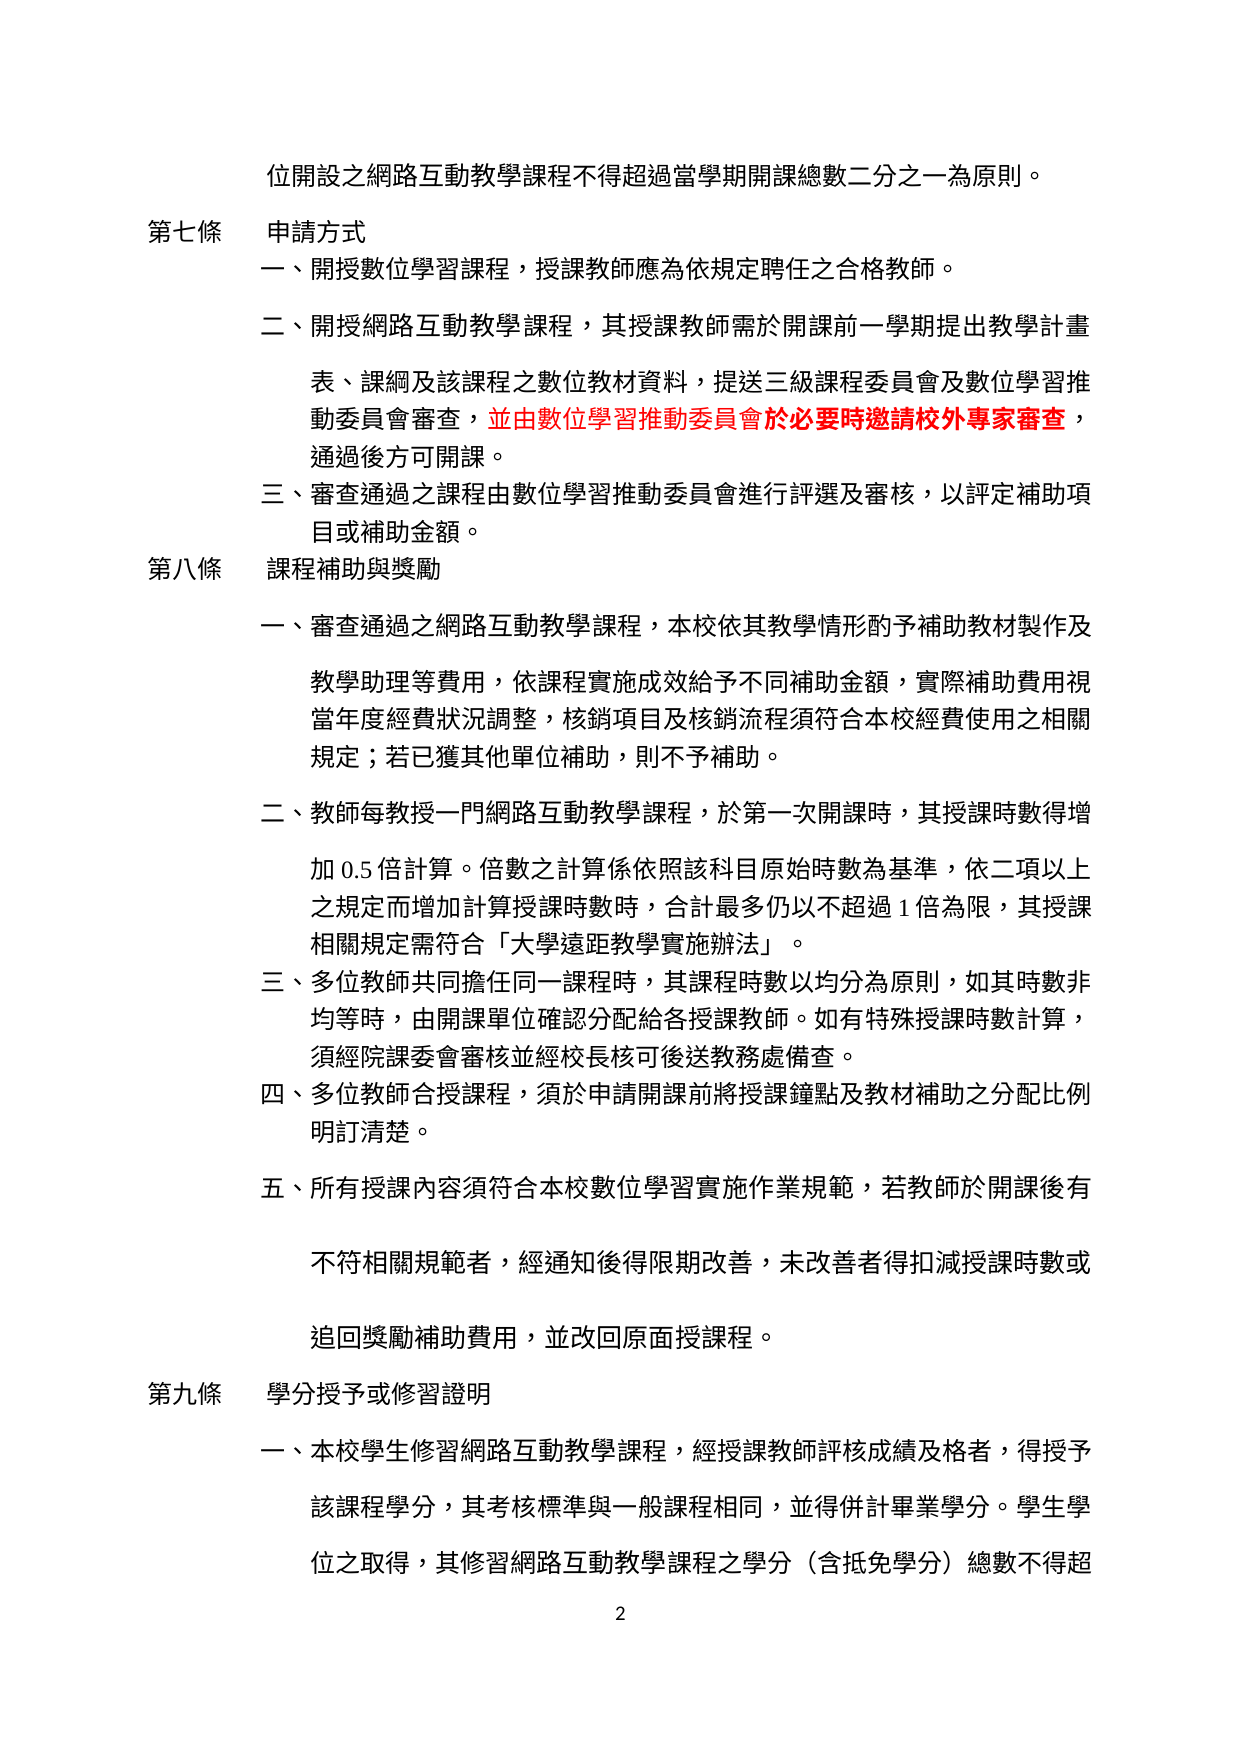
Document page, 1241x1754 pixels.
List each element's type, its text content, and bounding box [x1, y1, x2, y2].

list 所有授課內容須符合本校數位學習實施作業規範，若教師於開課後有不符相關規範者，經通知後得限期改善，未改善者得扣減授課時數或追回獎勵補助費用，並改回原面授課程。 [260, 1149, 1092, 1374]
list 開授數位學習課程，授課教師應為依規定聘任之合格教師。 [260, 249, 1092, 287]
list 多位教師合授課程，須於申請開課前將授課鐘點及教材補助之分配比例明訂清楚。 [260, 1074, 1092, 1149]
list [260, 1412, 1092, 1599]
list 教師每教授一門網路互動教學課程，於第一次開課時，其授課時數得增加0.5倍計算。倍數之計算係依照該科目原始時數為基準，依二項以上之規定而增加計算授課時數時，合計最多仍以不超過1倍為限，其授課相關規定需符合「大學遠距教學實施辦法」。 [260, 774, 1092, 962]
list 多位教師共同擔任同一課程時，其課程時數以均分為原則，如其時數非均等時，由開課單位確認分配給各授課教師。如有特殊授課時數計算，須經院課委會審核並經校長核可後送教務處備查。 [260, 962, 1092, 1074]
list 申請方式 [148, 212, 1092, 249]
list 開授網路互動教學課程，其授課教師需於開課前一學期提出教學計畫表、課綱及該課程之數位教材資料，提送三級課程委員會及數位學習推動委員會審查，並由數位學習推動委員會於必要時邀請校外專家審查，通過後方可開課。 [260, 287, 1092, 474]
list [148, 137, 1092, 212]
list 課程補助與獎勵 [148, 549, 1092, 587]
list 學分授予或修習證明 [148, 1374, 1092, 1412]
list 審查通過之課程由數位學習推動委員會進行評選及審核，以評定補助項目或補助金額。 [260, 474, 1092, 549]
list 審查通過之網路互動教學課程，本校依其教學情形酌予補助教材製作及教學助理等費用，依課程實施成效給予不同補助金額，實際補助費用視當年度經費狀況調整，核銷項目及核銷流程須符合本校經費使用之相關規定；若已獲其他單位補助，則不予補助。 [260, 587, 1092, 774]
